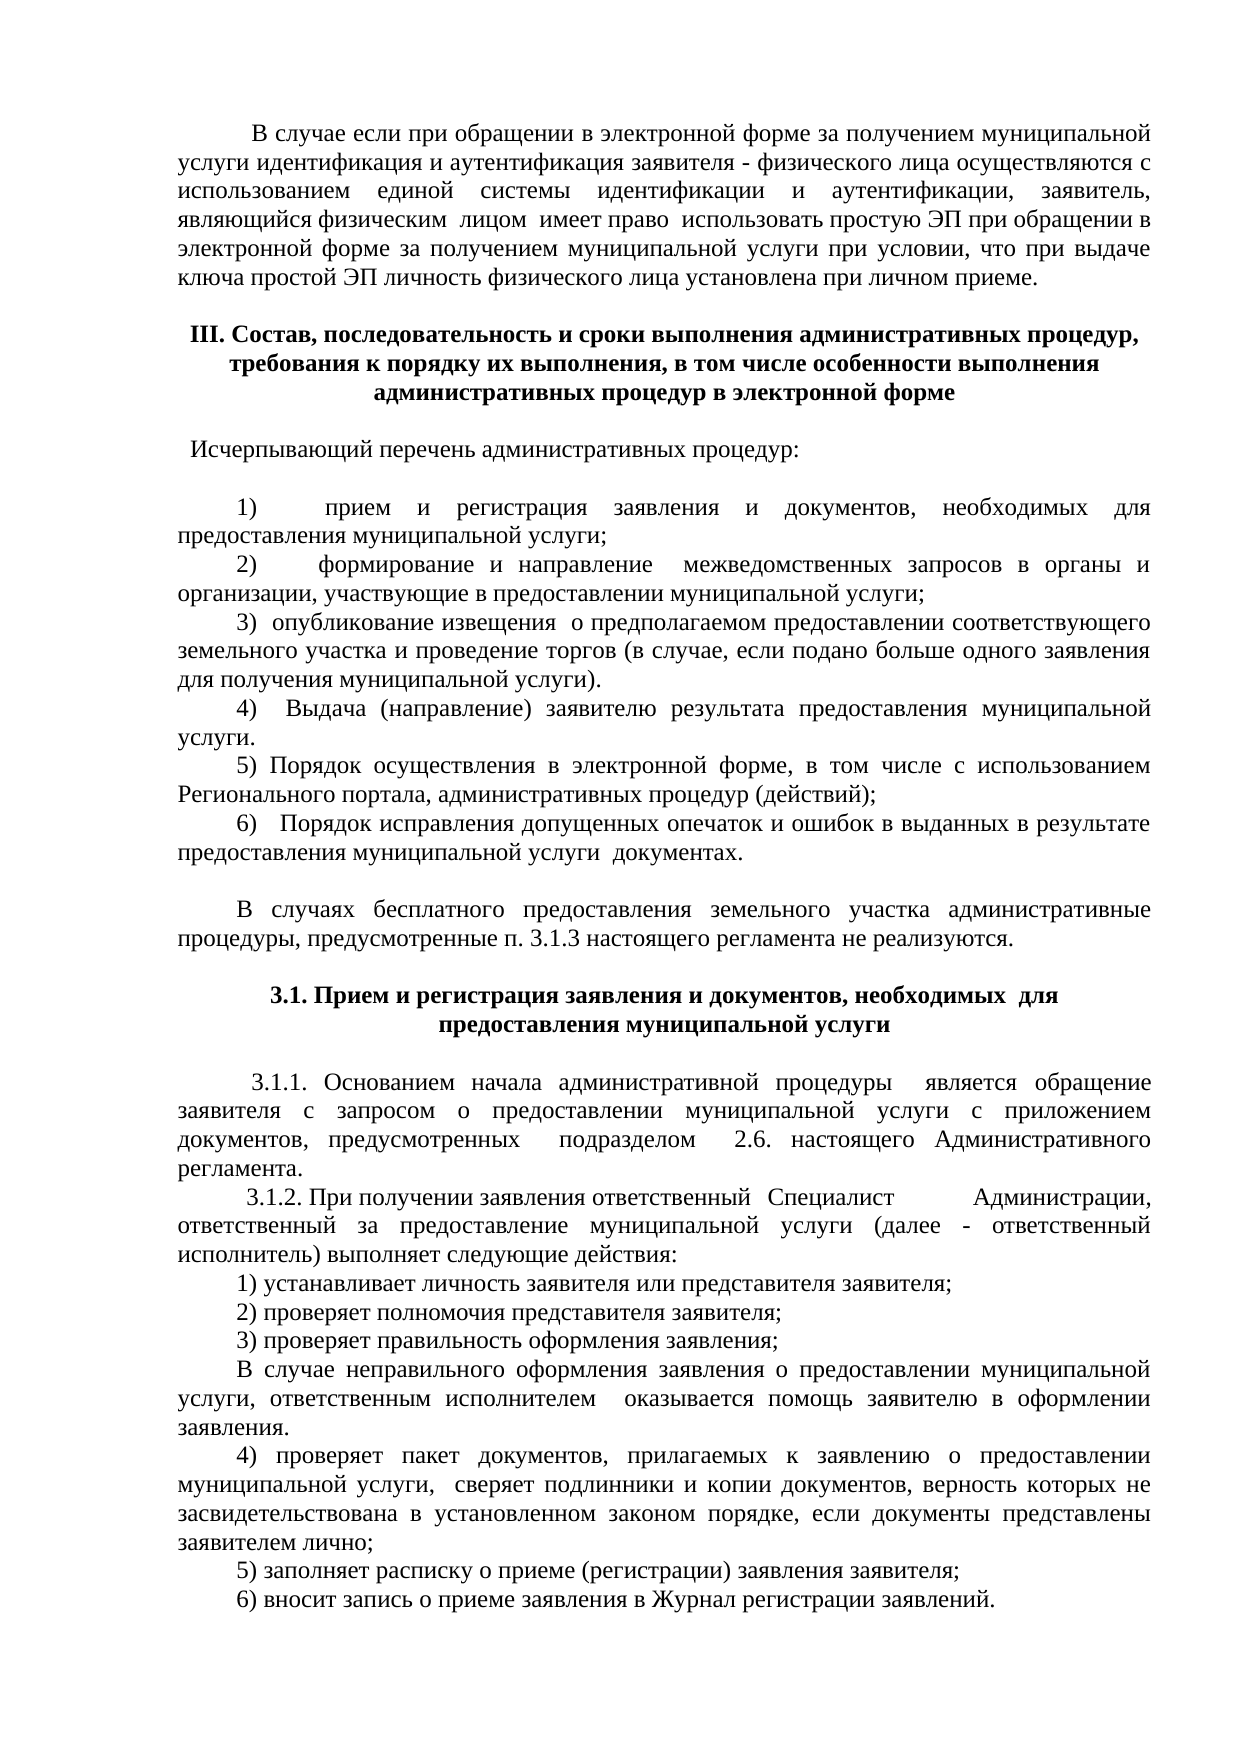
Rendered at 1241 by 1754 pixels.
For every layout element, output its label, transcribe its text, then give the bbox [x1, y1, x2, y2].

list прием и регистрация заявления и документов, необходимых для предоставления муниципальной услуги; [177, 492, 1152, 549]
text III. Состав, последовательность и сроки выполнения административных процедур, требования к порядку их выполнения, в том числе особенности выполнения административных процедур в электронной форме [177, 319, 1152, 406]
text Исчерпывающий перечень административных процедур: [177, 434, 1152, 463]
text 4) проверяет пакет документов, прилагаемых к заявлению о предоставлении муниципальной услуги, сверяет подлинники и копии документов, верность которых не засвидетельствована в установленном законом порядке, если документы представлены заявителем лично; [177, 1441, 1152, 1556]
text 3.1.2. При получении заявления ответственный Специалист Администрации, ответственный за предоставление муниципальной услуги (далее - ответственный исполнитель) выполняет следующие действия: [177, 1182, 1152, 1268]
text 1) устанавливает личность заявителя или представителя заявителя; [177, 1268, 1152, 1297]
text В случае неправильного оформления заявления о предоставлении муниципальной услуги, ответственным исполнителем оказывается помощь заявителю в оформлении заявления. [177, 1354, 1152, 1441]
text 6) вносит запись о приеме заявления в Журнал регистрации заявлений. [177, 1584, 1152, 1613]
text 5) Порядок осуществления в электронной форме, в том числе с использованием Регионального портала, административных процедур (действий); [177, 751, 1152, 808]
text В случаях бесплатного предоставления земельного участка административные процедуры, предусмотренные п. 3.1.3 настоящего регламента не реализуются. [177, 894, 1152, 952]
text 3) опубликование извещения о предполагаемом предоставлении соответствующего земельного участка и проведение торгов (в случае, если подано больше одного заявления для получения муниципальной услуги). [177, 607, 1152, 693]
text 2) проверяет полномочия представителя заявителя; [177, 1297, 1152, 1326]
text 3) проверяет правильность оформления заявления; [177, 1326, 1152, 1354]
text 5) заполняет расписку о приеме (регистрации) заявления заявителя; [177, 1556, 1152, 1584]
text 3.1. Прием и регистрация заявления и документов, необходимых для предоставления муниципальной услуги [177, 981, 1152, 1038]
text 4) Выдача (направление) заявителю результата предоставления муниципальной услуги. [177, 693, 1152, 751]
text 3.1.1. Основанием начала административной процедуры является обращение заявителя с запросом о предоставлении муниципальной услуги с приложением документов, предусмотренных подразделом 2.6. настоящего Административного регламента. [177, 1067, 1152, 1182]
text 2) формирование и направление межведомственных запросов в органы и организации, участвующие в предоставлении муниципальной услуги; [177, 549, 1152, 607]
text В случае если при обращении в электронной форме за получением муниципальной услуги идентификация и аутентификация заявителя - физического лица осуществляются с использованием единой системы идентификации и аутентификации, заявитель, являющийся физическим лицом имеет право использовать простую ЭП при обращении в электронной форме за получением муниципальной услуги при условии, что при выдаче ключа простой ЭП личность физического лица установлена при личном приеме. [177, 118, 1152, 291]
text 6) Порядок исправления допущенных опечаток и ошибок в выданных в результате предоставления муниципальной услуги документах. [177, 808, 1152, 866]
